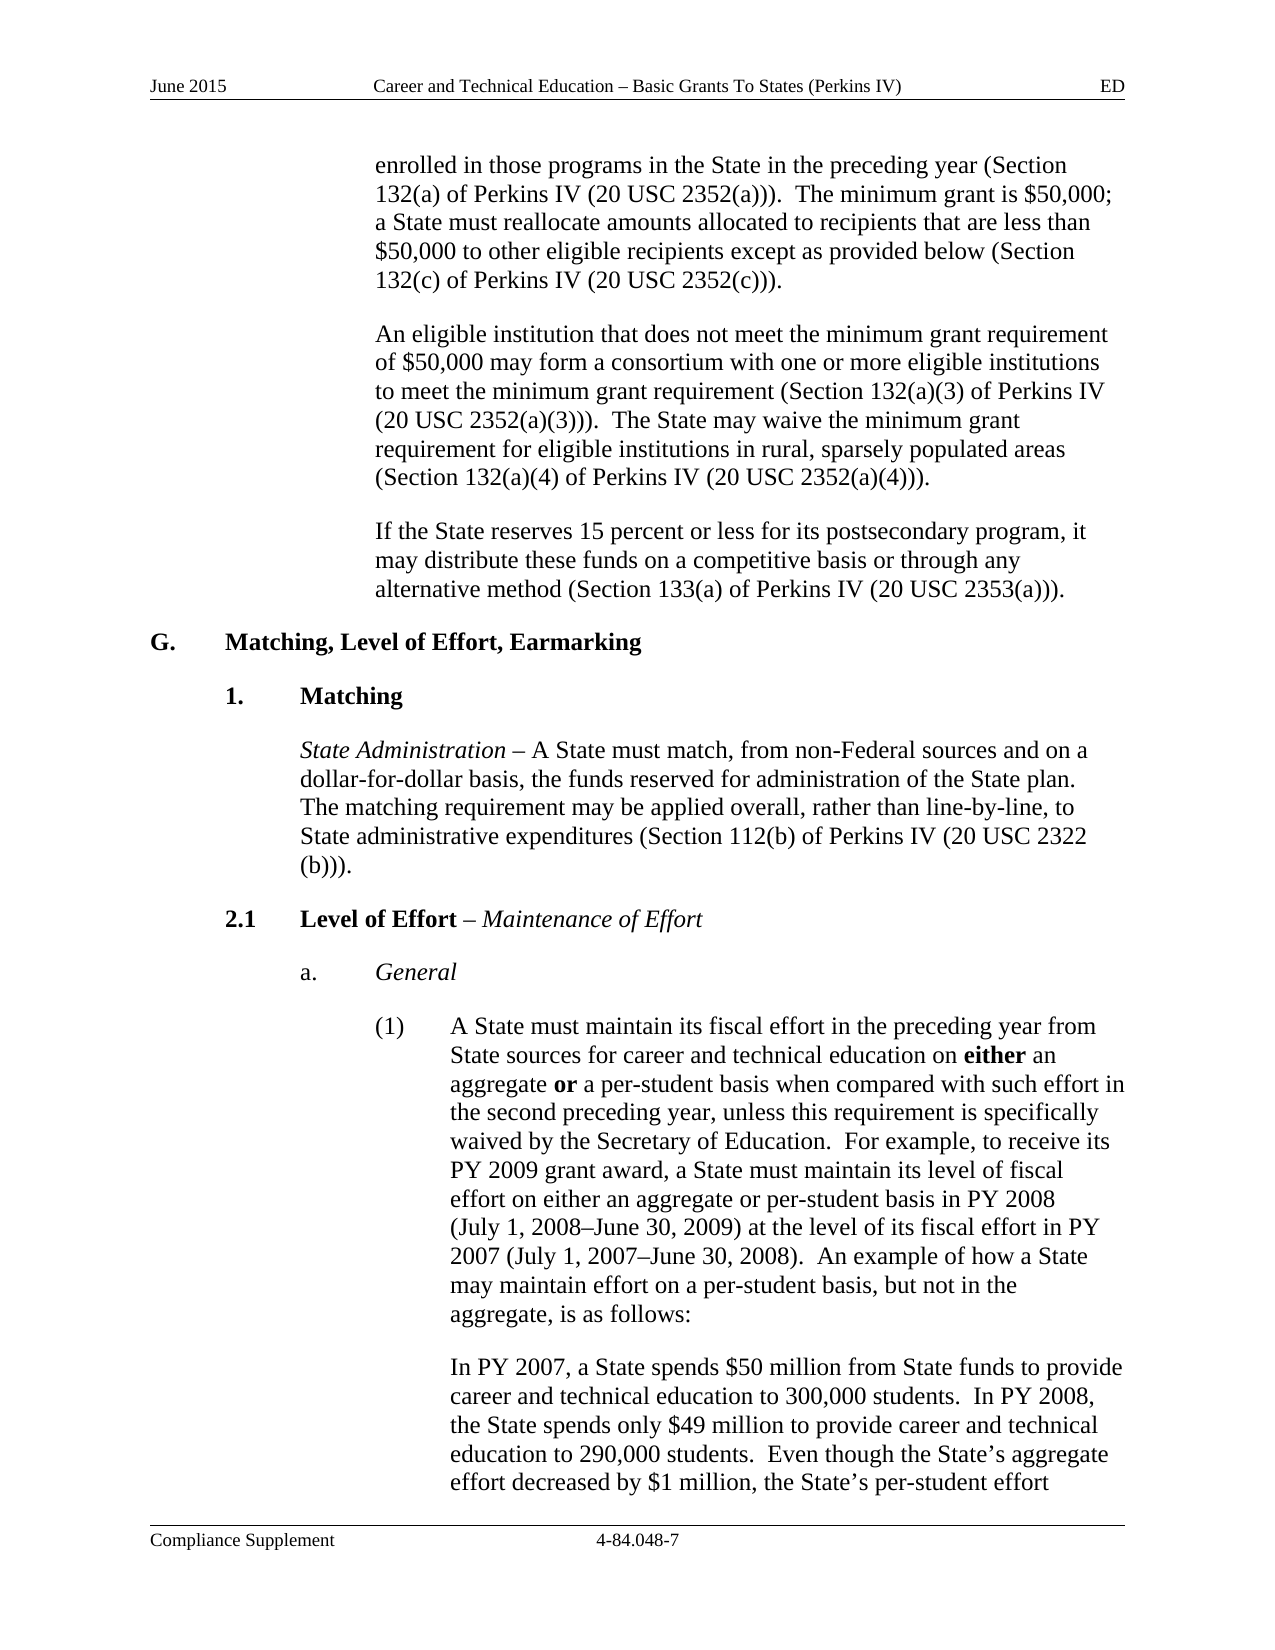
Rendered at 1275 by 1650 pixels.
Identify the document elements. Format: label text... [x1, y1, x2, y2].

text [375, 150, 1125, 294]
text An eligible institution that does not meet the minimum grant requirement of $50,000 may form a consortium with one or more eligible institutions to meet the minimum grant requirement (Section 132(a)(3) of Perkins IV (20 USC 2352(a)(3))). The State may waive the minimum grant requirement for eligible institutions in rural, sparsely populated areas (Section 132(a)(4) of Perkins IV (20 USC 2352(a)(4))). [375, 319, 1125, 491]
text a. General [300, 957, 1125, 986]
text If the State reserves 15 percent or less for its postsecondary program, it may distribute these funds on a competitive basis or through any alternative method (Section 133(a) of Perkins IV (20 USC 2353(a))). [375, 516, 1125, 602]
text G. Matching, Level of Effort, Earmarking [150, 627, 1125, 656]
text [450, 1352, 1125, 1496]
text 1. Matching [225, 681, 1125, 710]
text (1) A State must maintain its fiscal effort in the preceding year from State sources for career and technical education on either an aggregate or a per-student basis when compared with such effort in the second preceding year, unless this requirement is specifically waived by the Secretary of Education. For example, to receive its PY 2009 grant award, a State must maintain its level of fiscal effort on either an aggregate or per-student basis in PY 2008 (July 1, 2008–June 30, 2009) at the level of its fiscal effort in PY 2007 (July 1, 2007–June 30, 2008). An example of how a State may maintain effort on a per-student basis, but not in the aggregate, is as follows: [375, 1011, 1125, 1327]
text 2.1 Level of Effort – Maintenance of Effort [225, 904, 1125, 932]
text State Administration – A State must match, from non-Federal sources and on a dollar-for-dollar basis, the funds reserved for administration of the State plan. The matching requirement may be applied overall, rather than line-by-line, to State administrative expenditures (Section 112(b) of Perkins IV (20 USC 2322 (b))). [300, 735, 1125, 879]
